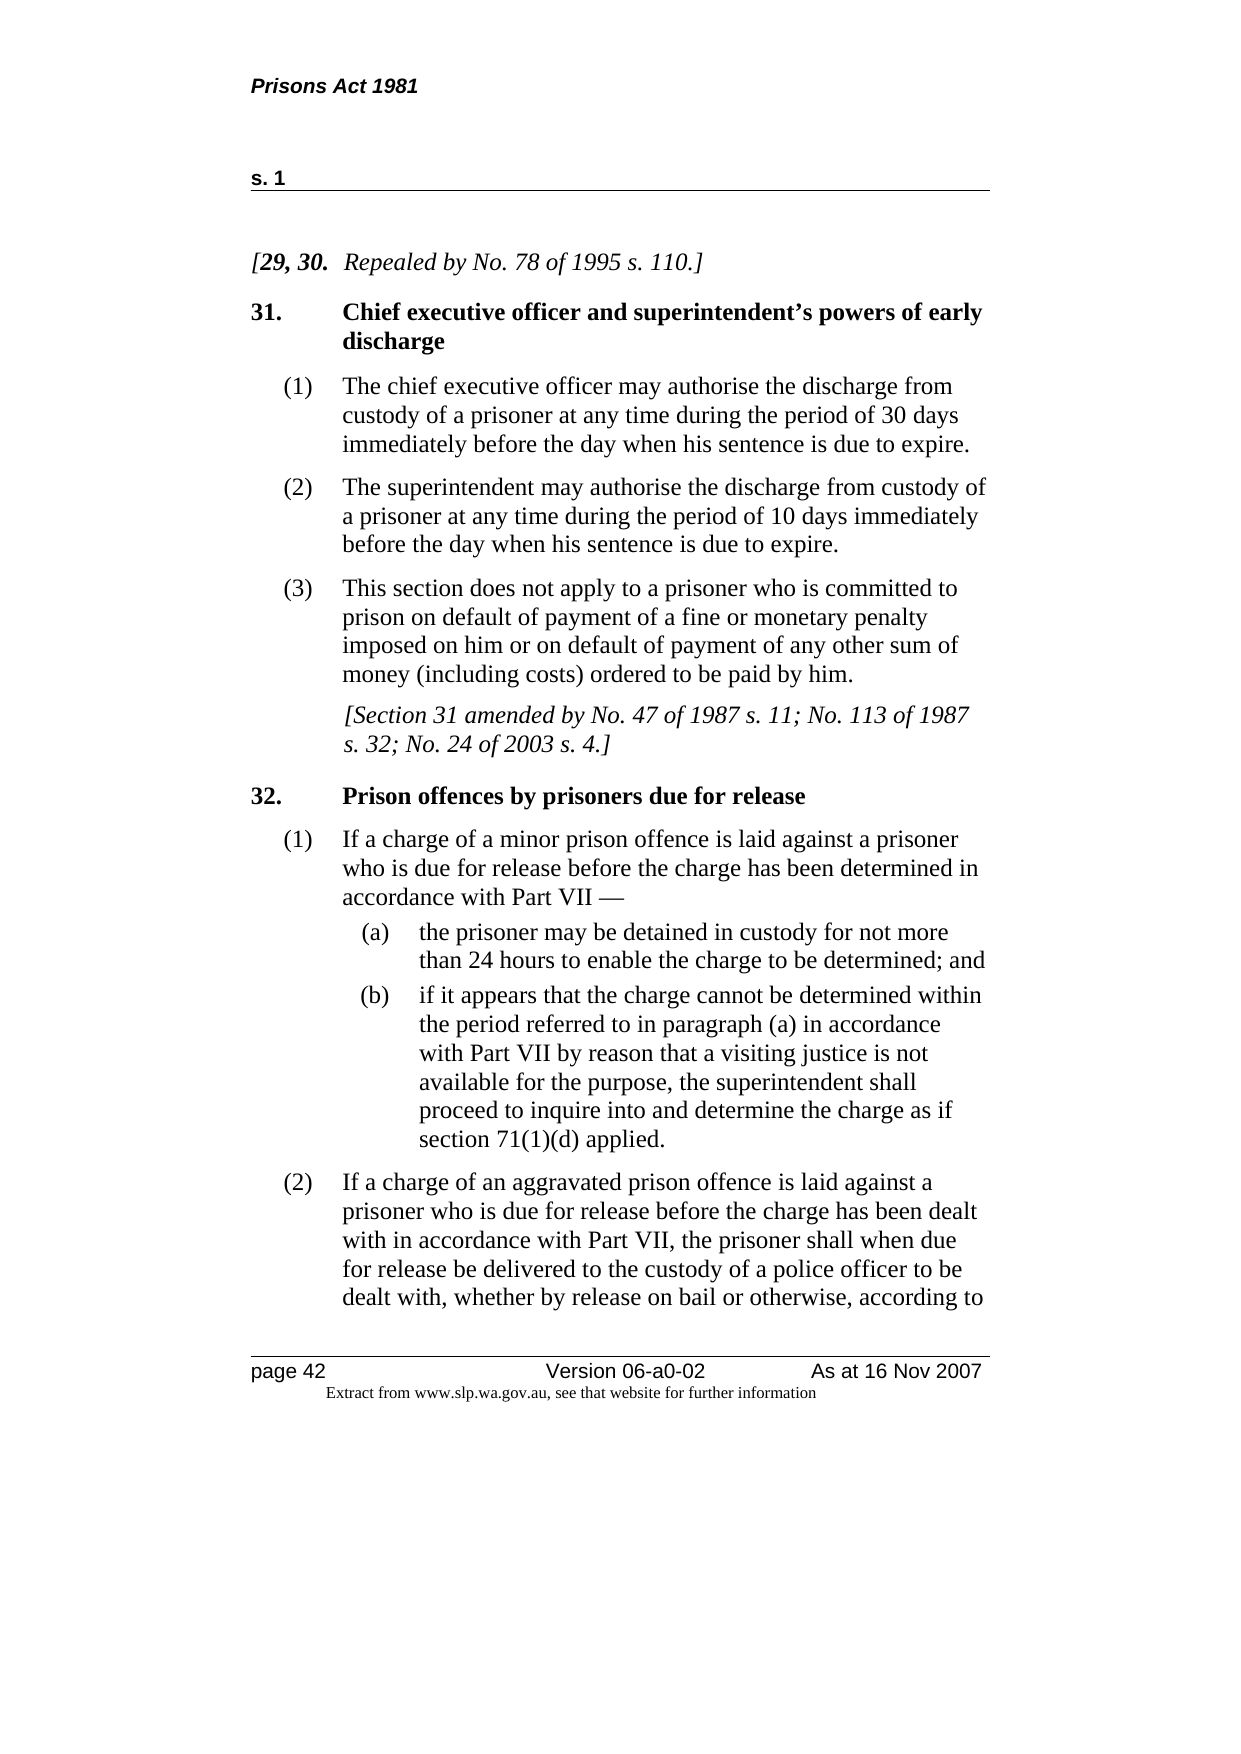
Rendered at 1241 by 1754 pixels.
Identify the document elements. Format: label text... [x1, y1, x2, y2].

text (3) This section does not apply to a prisoner who is committed to prison on default of payment of a fine or monetary penalty imposed on him or on default of payment of any other sum of money (including costs) ordered to be paid by him. [251, 573, 990, 688]
text (1) If a charge of a minor prison offence is laid against a prisoner who is due for release before the charge has been determined in accordance with Part VII — [251, 824, 990, 910]
subtitle 31. Chief executive officer and superintendent’s powers of early discharge [251, 297, 990, 354]
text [251, 1167, 990, 1311]
subtitle 32. Prison offences by prisoners due for release [251, 781, 990, 809]
text (a) the prisoner may be detained in custody for not more than 24 hours to enable the charge to be determined; and [251, 917, 990, 974]
text (b) if it appears that the charge cannot be determined within the period referred to in paragraph (a) in accordance with Part VII by reason that a visiting justice is not available for the purpose, the superintendent shall proceed to inquire into and determine the charge as if section 71(1)(d) applied. [251, 980, 990, 1153]
text (1) The chief executive officer may authorise the discharge from custody of a prisoner at any time during the period of 30 days immediately before the day when his sentence is due to expire. [251, 371, 990, 457]
text [Section 31 amended by No. 47 of 1987 s. 11; No. 113 of 1987 s. 32; No. 24 of 2003 s. 4.] [251, 700, 990, 758]
text (2) The superintendent may authorise the discharge from custody of a prisoner at any time during the period of 10 days immediately before the day when his sentence is due to expire. [251, 472, 990, 558]
text [29, 30. Repealed by No. 78 of 1995 s. 110.] [251, 247, 990, 276]
